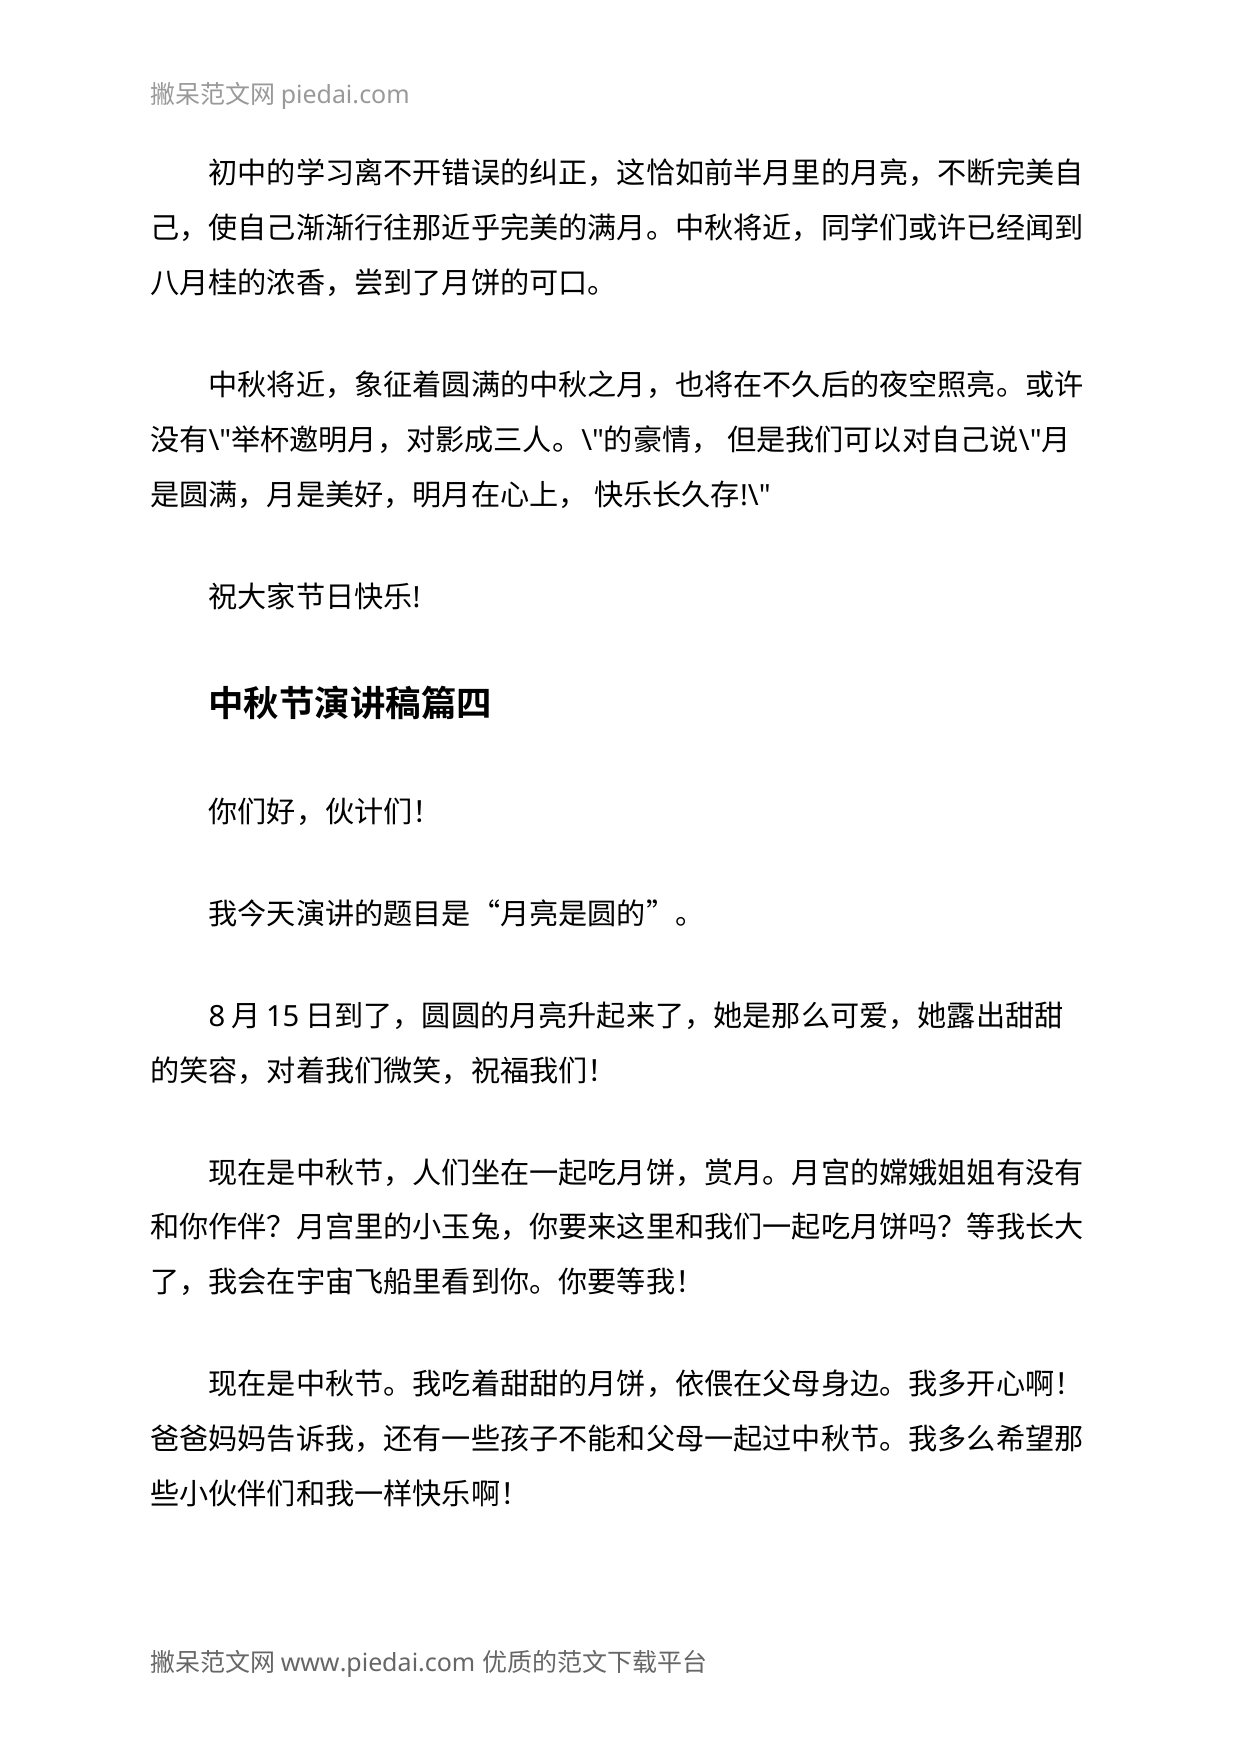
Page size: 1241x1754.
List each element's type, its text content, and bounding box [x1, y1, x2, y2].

text 中秋将近，象征着圆满的中秋之月，也将在不久后的夜空照亮。或许没有\"举杯邀明月，对影成三人。\"的豪情， 但是我们可以对自己说\"月是圆满，月是美好，明月在心上， 快乐长久存!\" [150, 362, 1090, 514]
text 初中的学习离不开错误的纠正，这恰如前半月里的月亮，不断完美自己，使自己渐渐行往那近乎完美的满月。中秋将近，同学们或许已经闻到八月桂的浓香，尝到了月饼的可口。 [150, 150, 1090, 302]
text 现在是中秋节，人们坐在一起吃月饼，赏月。月宫的嫦娥姐姐有没有和你作伴？月宫里的小玉兔，你要来这里和我们一起吃月饼吗？等我长大了，我会在宇宙飞船里看到你。你要等我！ [150, 1149, 1090, 1301]
text 你们好，伙计们！ [150, 789, 1090, 831]
text 中秋节演讲稿篇四 [150, 675, 1090, 727]
text 8月15日到了，圆圆的月亮升起来了，她是那么可爱，她露出甜甜的笑容，对着我们微笑，祝福我们！ [150, 992, 1090, 1090]
text 我今天演讲的题目是“月亮是圆的”。 [150, 891, 1090, 933]
text 祝大家节日快乐! [150, 573, 1090, 616]
text 现在是中秋节。我吃着甜甜的月饼，依偎在父母身边。我多开心啊！爸爸妈妈告诉我，还有一些孩子不能和父母一起过中秋节。我多么希望那些小伙伴们和我一样快乐啊！ [150, 1361, 1090, 1513]
